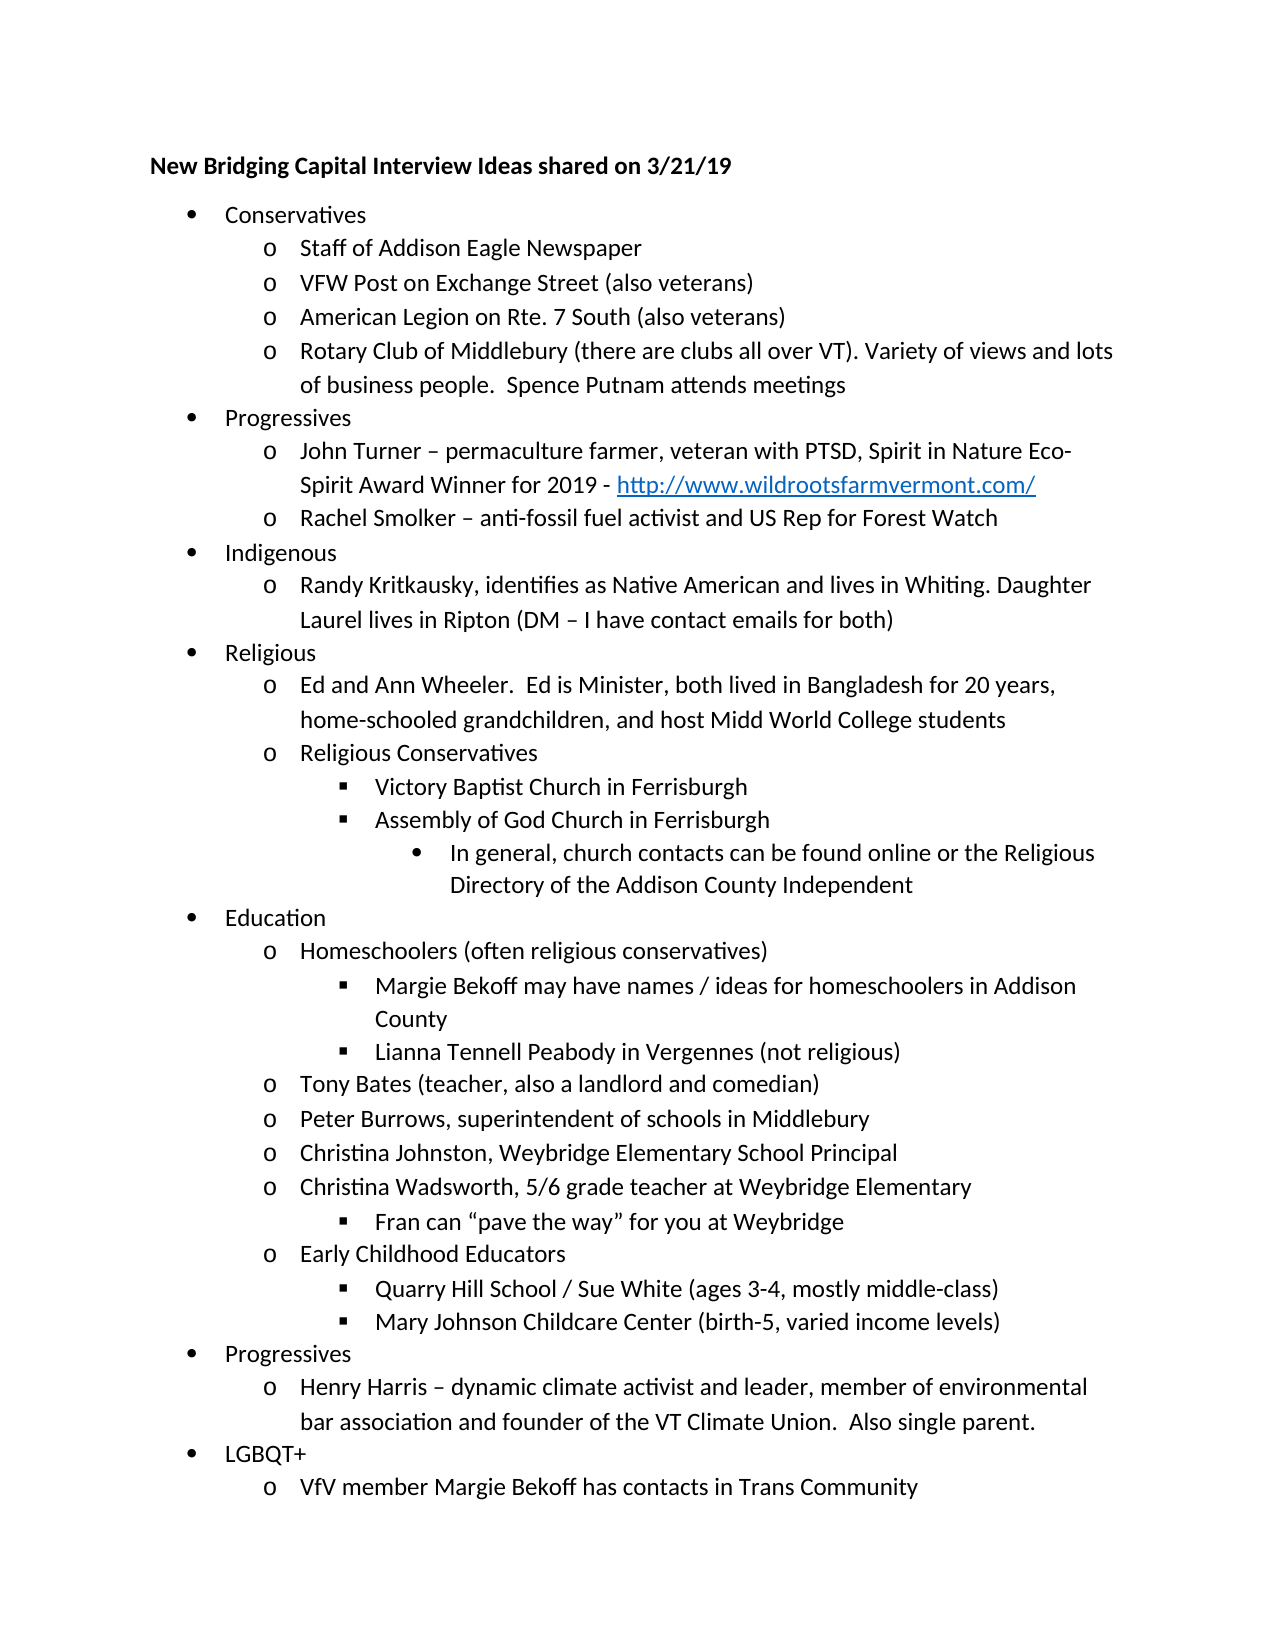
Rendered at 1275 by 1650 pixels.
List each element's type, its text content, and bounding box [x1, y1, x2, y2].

list Henry Harris – dynamic climate activist and leader, member of environmental bar association and founder of the VT Climate Union. Also single parent. [262, 1372, 1125, 1436]
list Early Childhood Educators [262, 1238, 1125, 1270]
list Homeschoolers (often religious conservatives) [262, 936, 1125, 967]
list Conservatives [187, 199, 1125, 230]
list Progressives [187, 1339, 1125, 1369]
list LGBQT+ [187, 1439, 1125, 1469]
list Christina Wadsworth, 5/6 grade teacher at Weybridge Elementary [262, 1171, 1125, 1203]
list Victory Baptist Church in Ferrisburgh [337, 771, 1125, 801]
list Fran can “pave the way” for you at Weybridge [337, 1206, 1125, 1236]
list Indigenous [187, 537, 1125, 567]
list Education [187, 903, 1125, 933]
list Margie Bekoff may have names / ideas for homeschoolers in Addison County [337, 970, 1125, 1033]
text New Bridging Capital Interview Ideas shared on 3/21/19 [150, 150, 1125, 181]
list Quarry Hill School / Sue White (ages 3-4, mostly middle-class) [337, 1273, 1125, 1303]
list Progressives [187, 402, 1125, 433]
list Assembly of God Church in Ferrisburgh [337, 804, 1125, 834]
list John Turner – permaculture farmer, veteran with PTSD, Spirit in Nature Eco-Spirit Award Winner for 2019 - http://www.wildrootsfarmvermont.com/ [262, 435, 1125, 500]
list Lianna Tennell Peabody in Vergennes (not religious) [337, 1036, 1125, 1066]
list Staff of Addison Eagle Newspaper [262, 232, 1125, 264]
list Peter Burrows, superintendent of schools in Middlebury [262, 1103, 1125, 1134]
list Rachel Smolker – anti-fossil fuel activist and US Rep for Forest Watch [262, 502, 1125, 534]
list Religious [187, 637, 1125, 667]
list Randy Kritkausky, identifies as Native American and lives in Whiting. Daughter Laurel lives in Ripton (DM – I have contact emails for both) [262, 569, 1125, 634]
list Religious Conservatives [262, 737, 1125, 768]
list Tony Bates (teacher, also a landlord and comedian) [262, 1068, 1125, 1100]
list VfV member Margie Bekoff has contacts in Trans Community [262, 1472, 1125, 1503]
list VFW Post on Exchange Street (also veterans) [262, 267, 1125, 298]
list Ed and Ann Wheeler. Ed is Minister, both lived in Bangladesh for 20 years, home-schooled grandchildren, and host Midd World College students [262, 669, 1125, 734]
list Mary Johnson Childcare Center (birth-5, varied income levels) [337, 1306, 1125, 1336]
list Christina Johnston, Weybridge Elementary School Principal [262, 1137, 1125, 1169]
list American Legion on Rte. 7 South (also veterans) [262, 301, 1125, 333]
list Rotary Club of Middlebury (there are clubs all over VT). Variety of views and lots of business people. Spence Putnam attends meetings [262, 335, 1125, 400]
list In general, church contacts can be found online or the Religious Directory of the Addison County Independent [412, 837, 1125, 900]
